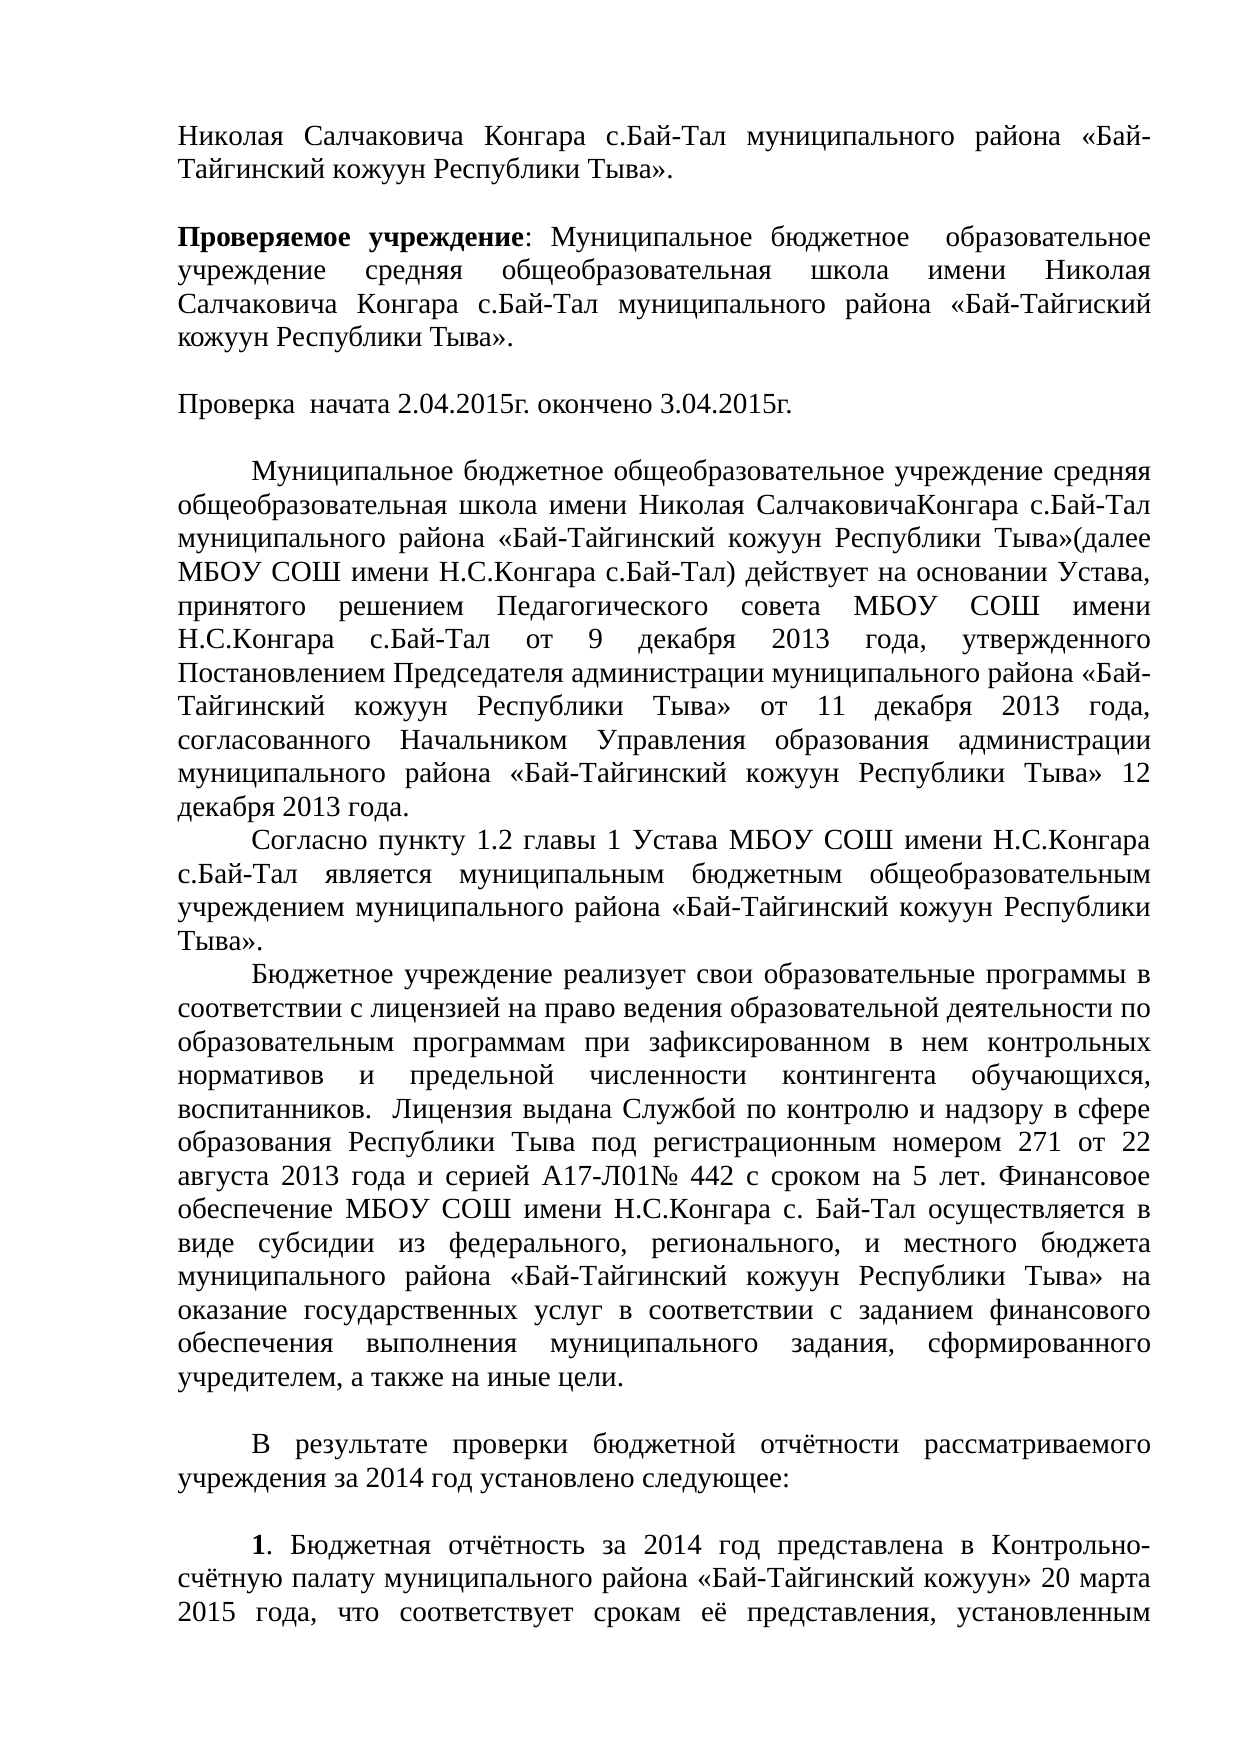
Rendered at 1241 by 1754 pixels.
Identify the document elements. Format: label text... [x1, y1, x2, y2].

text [177, 1527, 1152, 1627]
text Бюджетное учреждение реализует свои образовательные программы в соответствии с лицензией на право ведения образовательной деятельности по образовательным программам при зафиксированном в нем контрольных нормативов и предельной численности контингента обучающихся, воспитанников. Лицензия выдана Службой по контролю и надзору в сфере образования Республики Тыва под регистрационным номером 271 от 22 августа 2013 года и серией А17-Л01№ 442 с сроком на 5 лет. Финансовое обеспечение МБОУ СОШ имени Н.С.Конгара с. Бай-Тал осуществляется в виде субсидии из федерального, регионального, и местного бюджета муниципального района «Бай-Тайгинский кожуун Республики Тыва» на оказание государственных услуг в соответствии с заданием финансового обеспечения выполнения муниципального задания, сформированного учредителем, а также на иные цели. [177, 957, 1152, 1393]
text В результате проверки бюджетной отчётности рассматриваемого учреждения за 2014 год установлено следующее: [177, 1426, 1152, 1493]
text Проверяемое учреждение: Муниципальное бюджетное образовательное учреждение средняя общеобразовательная школа имени Николая Салчаковича Конгара с.Бай-Тал муниципального района «Бай-Тайгиский кожуун Республики Тыва». [177, 219, 1152, 353]
text Согласно пункту 1.2 главы 1 Устава МБОУ СОШ имени Н.С.Конгара с.Бай-Тал является муниципальным бюджетным общеобразовательным учреждением муниципального района «Бай-Тайгинский кожуун Республики Тыва». [177, 822, 1152, 957]
text Проверка начата 2.04.2015г. окончено 3.04.2015г. [177, 386, 1152, 420]
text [177, 118, 1152, 185]
text Муниципальное бюджетное общеобразовательное учреждение средняя общеобразовательная школа имени Николая СалчаковичаКонгара с.Бай-Тал муниципального района «Бай-Тайгинский кожуун Республики Тыва»(далее МБОУ СОШ имени Н.С.Конгара с.Бай-Тал) действует на основании Устава, принятого решением Педагогического совета МБОУ СОШ имени Н.С.Конгара с.Бай-Тал от 9 декабря 2013 года, утвержденного Постановлением Председателя администрации муниципального района «Бай-Тайгинский кожуун Республики Тыва» от 11 декабря 2013 года, согласованного Начальником Управления образования администрации муниципального района «Бай-Тайгинский кожуун Республики Тыва» 12 декабря 2013 года. [177, 453, 1152, 822]
